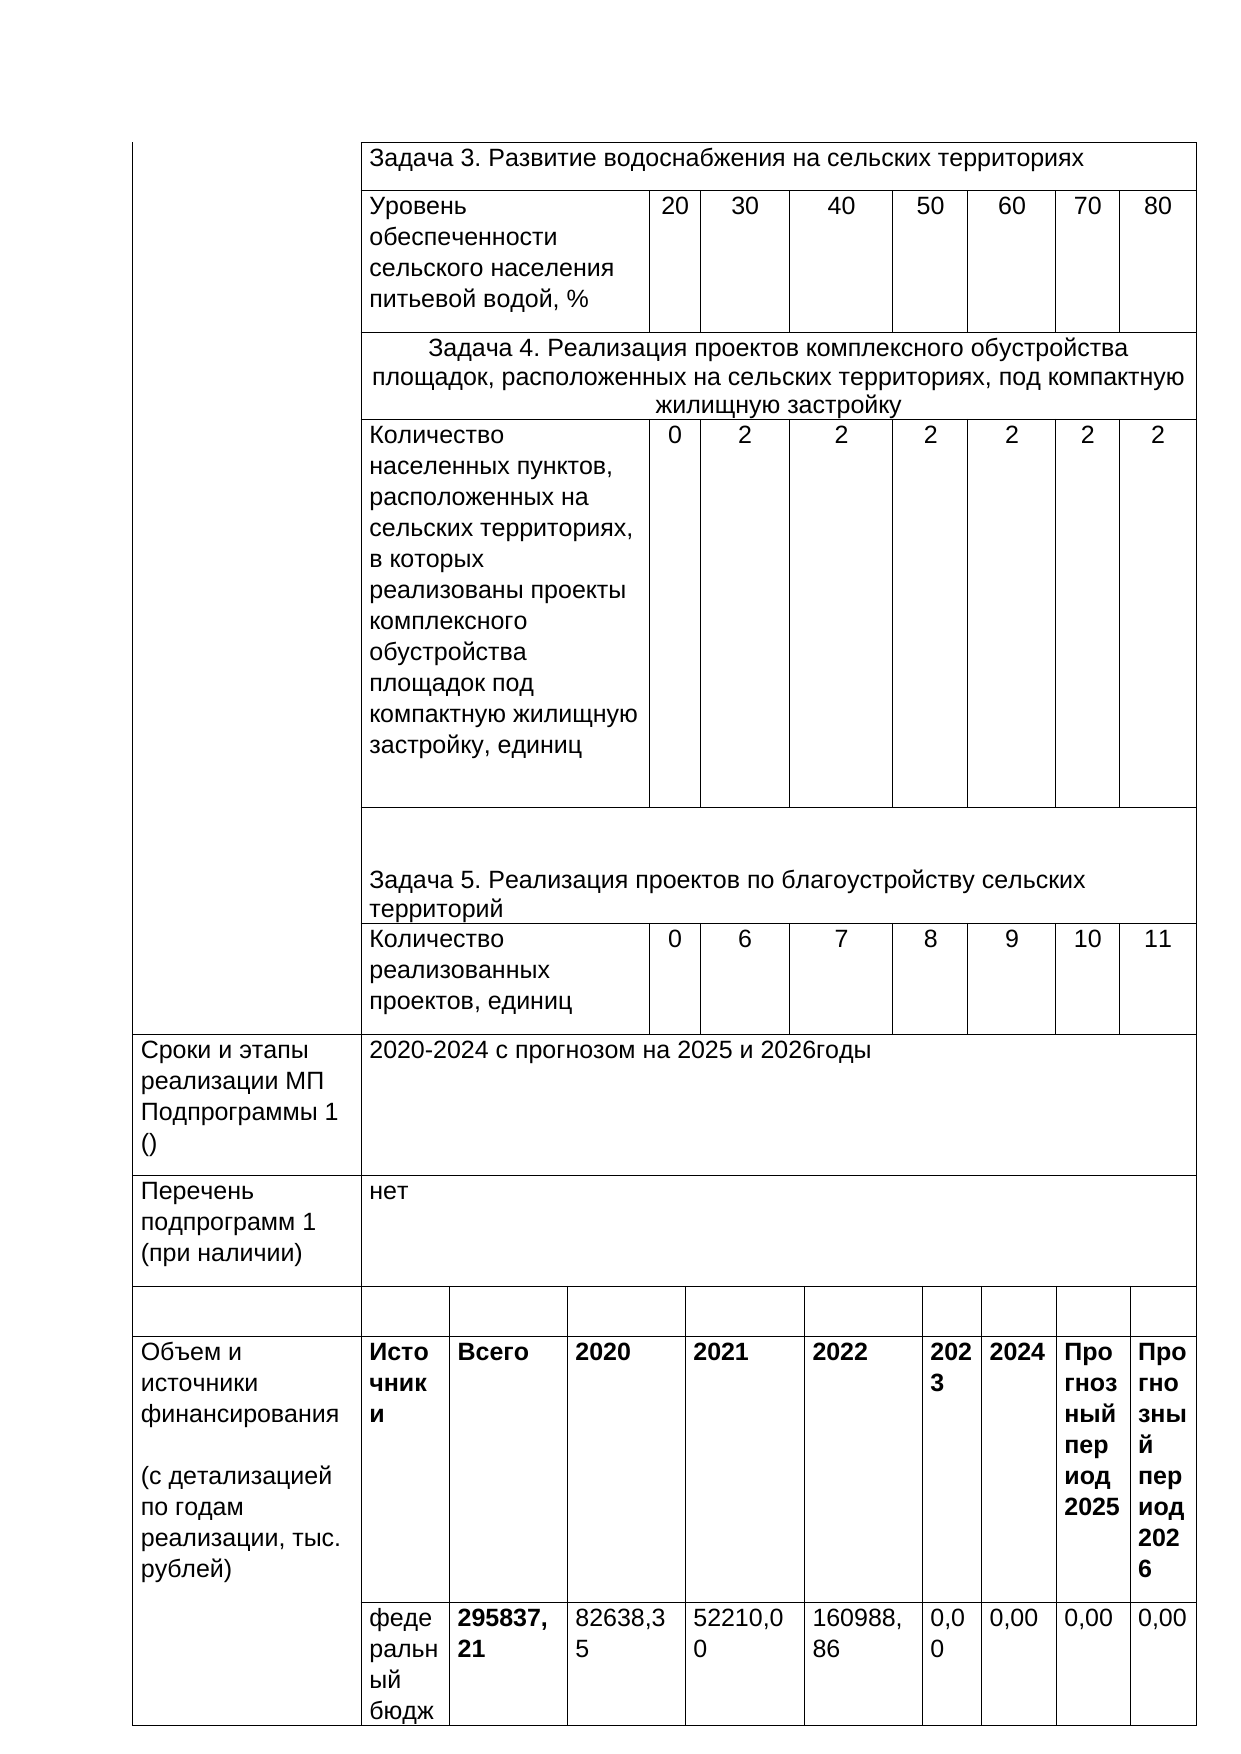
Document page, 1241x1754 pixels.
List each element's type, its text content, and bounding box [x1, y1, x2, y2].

table_cell Сроки и этапы реализации МП Подпрограммы 1 () [133, 1035, 361, 1175]
table_cell 2 [1056, 420, 1119, 807]
table_cell [1057, 1287, 1130, 1336]
table_cell 30 [701, 191, 789, 332]
table_cell 20 [650, 191, 700, 332]
table_cell 2 [701, 420, 789, 807]
table_cell Источники [362, 1337, 449, 1602]
table_cell 0 [650, 420, 700, 807]
table_cell 2024 [982, 1337, 1056, 1602]
table_cell [1131, 1287, 1196, 1336]
table_cell 295837,21 [450, 1603, 567, 1724]
table_cell 52210,00 [686, 1603, 804, 1724]
table_cell Прогнозный период 2026 [1131, 1337, 1196, 1602]
table_cell 0,00 [923, 1603, 981, 1724]
table_cell Количество реализованных проектов, единиц [362, 924, 649, 1033]
table_cell Уровень обеспеченности сельского населения питьевой водой, % [362, 191, 649, 332]
table_cell 0,00 [1131, 1603, 1196, 1724]
table_cell 11 [1120, 924, 1196, 1033]
table_cell Задача 3. Развитие водоснабжения на сельских территориях [362, 143, 1196, 190]
table_cell Прогнозный период 2025 [1057, 1337, 1130, 1602]
table_cell [805, 1287, 922, 1336]
table_cell 60 [968, 191, 1055, 332]
table_cell 7 [790, 924, 892, 1033]
table_cell 2022 [805, 1337, 922, 1602]
table_cell [982, 1287, 1056, 1336]
table_cell 10 [1056, 924, 1119, 1033]
table_cell Перечень подпрограмм 1 (при наличии) [133, 1176, 361, 1286]
table_cell 160988,86 [805, 1603, 922, 1724]
table_cell 80 [1120, 191, 1196, 332]
table_cell 2020-2024 с прогнозом на 2025 и 2026годы [362, 1035, 1196, 1175]
table_cell нет [362, 1176, 1196, 1286]
table_cell 6 [701, 924, 789, 1033]
table_cell 9 [968, 924, 1055, 1033]
table_cell 70 [1056, 191, 1119, 332]
table_cell [686, 1287, 804, 1336]
table_cell Всего [450, 1337, 567, 1602]
table_cell 2 [790, 420, 892, 807]
table_cell 2020 [568, 1337, 685, 1602]
table_cell 0 [650, 924, 700, 1033]
table_cell 2 [1120, 420, 1196, 807]
table_cell 50 [893, 191, 967, 332]
table_cell Задача 5. Реализация проектов по благоустройству сельских территорий [362, 808, 1196, 923]
table_cell 40 [790, 191, 892, 332]
table_cell Количество населенных пунктов, расположенных на сельских территориях, в которых реализованы проекты комплексного обустройства площадок под компактную жилищную застройку, единиц [362, 420, 649, 807]
table_cell 8 [893, 924, 967, 1033]
table_cell [362, 1287, 449, 1336]
table_cell Задача 4. Реализация проектов комплексного обустройства площадок, расположенных на сельских территориях, под компактную жилищную застройку [362, 333, 1196, 419]
table_cell [133, 1287, 361, 1336]
table_cell Объем и источники финансирования (с детализацией по годам реализации, тыс. рублей) [133, 1337, 361, 1724]
table_cell [450, 1287, 567, 1336]
table_cell [923, 1287, 981, 1336]
table_cell [568, 1287, 685, 1336]
table_cell 2023 [923, 1337, 981, 1602]
table_cell 0,00 [1057, 1603, 1130, 1724]
table_cell 82638,35 [568, 1603, 685, 1724]
table_cell 2021 [686, 1337, 804, 1602]
table_cell 2 [968, 420, 1055, 807]
table_cell 2 [893, 420, 967, 807]
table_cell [362, 1603, 449, 1724]
table_cell 0,00 [982, 1603, 1056, 1724]
